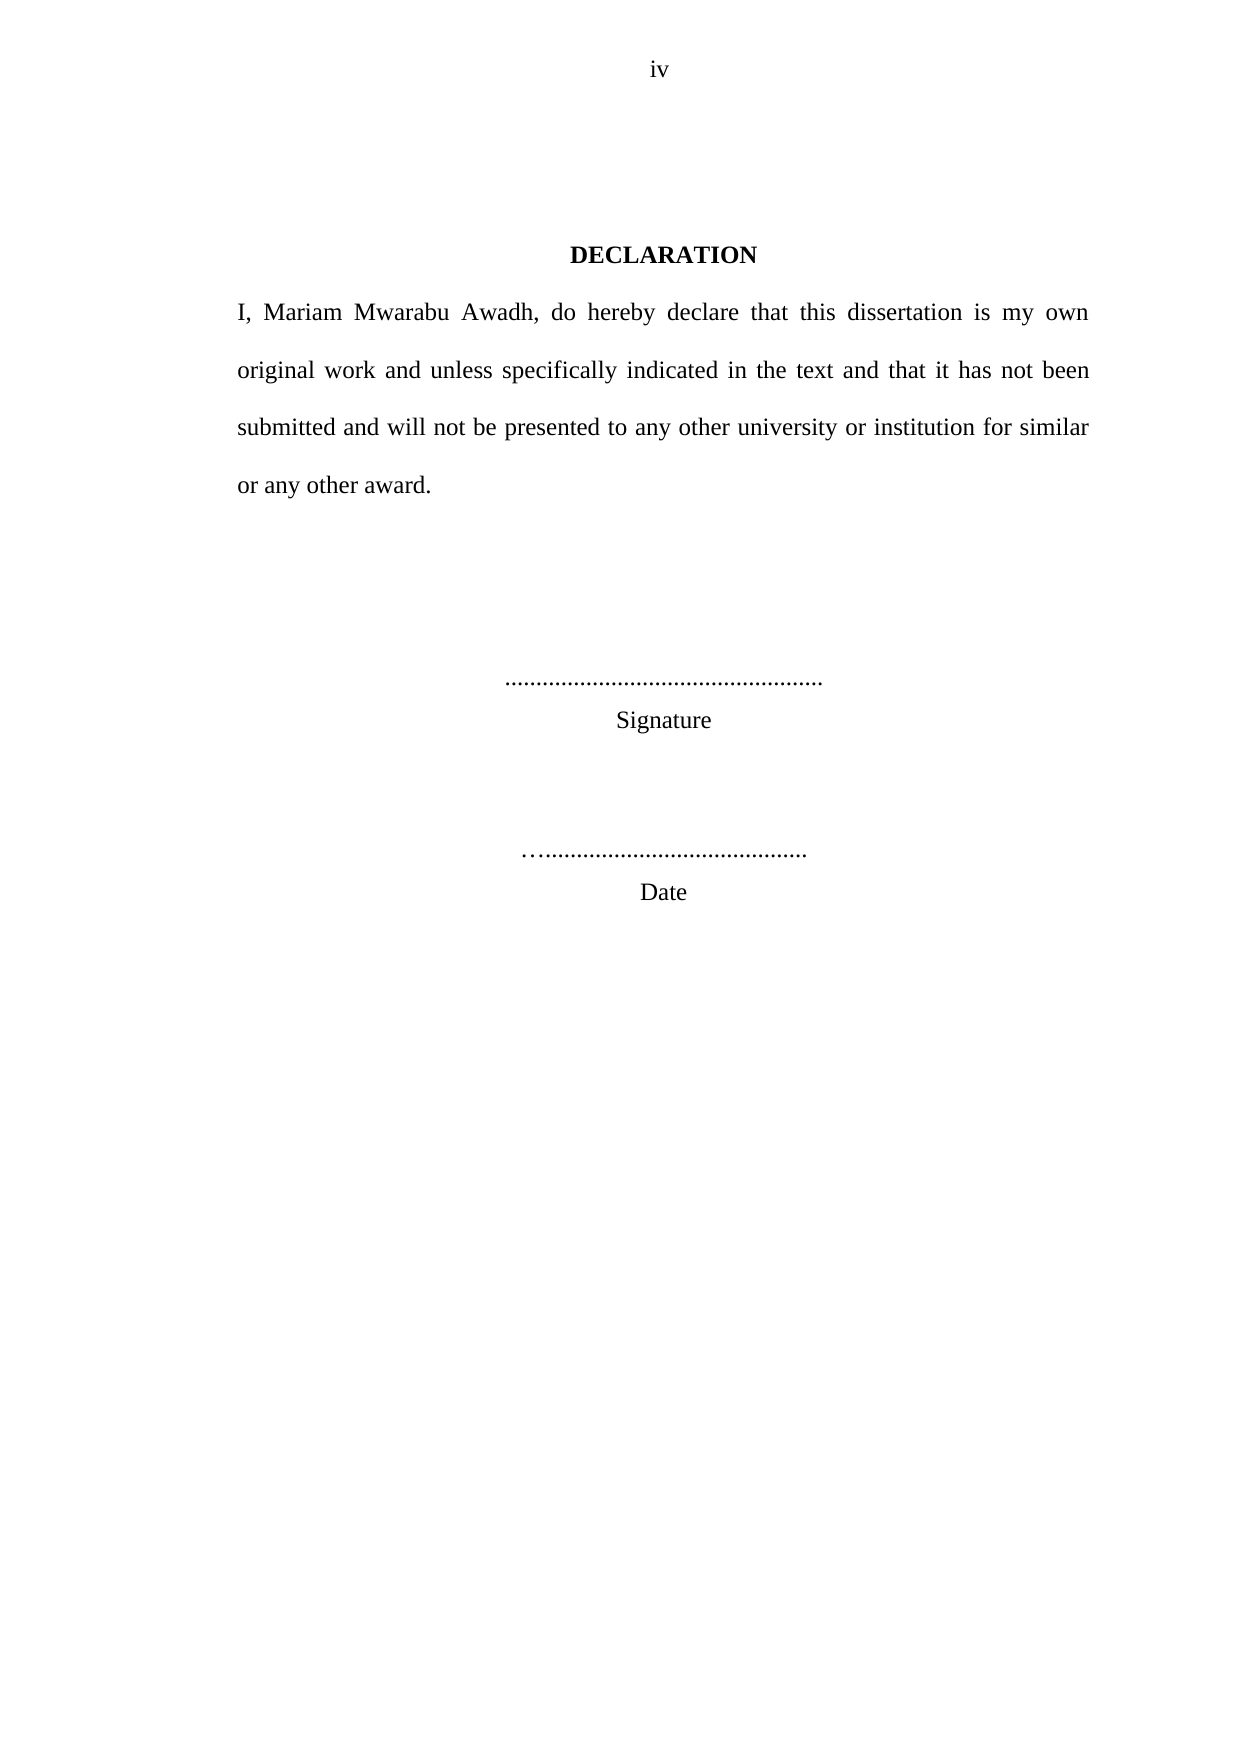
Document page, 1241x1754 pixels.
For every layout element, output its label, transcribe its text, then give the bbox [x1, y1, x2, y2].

subtitle DECLARATION [237, 240, 1090, 269]
text Signature [237, 705, 1090, 733]
text ….......................................... [237, 834, 1090, 863]
text ................................................... [237, 662, 1090, 690]
text Date [237, 877, 1090, 906]
text I, Mariam Mwarabu Awadh, do hereby declare that this dissertation is my own original work and unless specifically indicated in the text and that it has not been submitted and will not be presented to any other university or institution for similar or any other award. [237, 297, 1090, 499]
